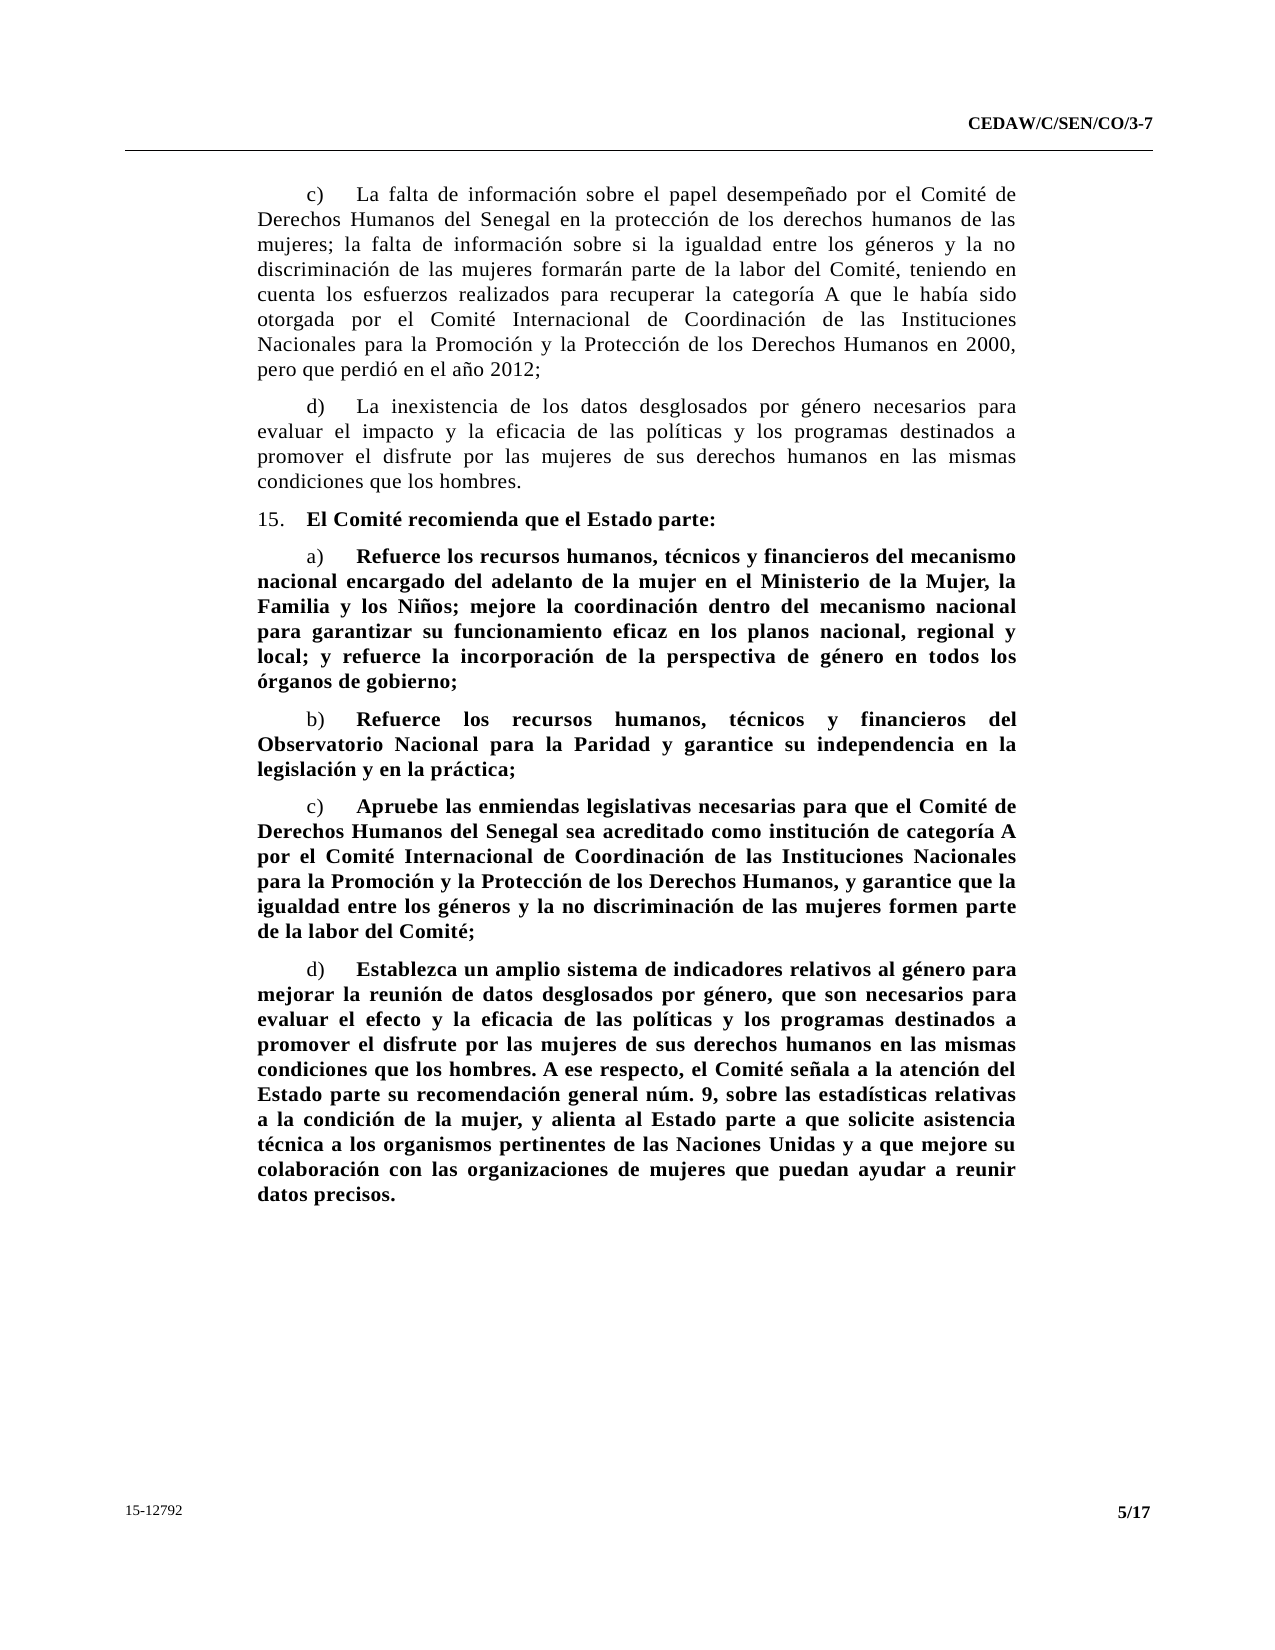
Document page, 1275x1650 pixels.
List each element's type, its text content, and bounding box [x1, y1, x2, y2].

text c) Apruebe las enmiendas legislativas necesarias para que el Comité de Derechos Humanos del Senegal sea acreditado como institución de categoría A por el Comité Internacional de Coordinación de las Instituciones Nacionales para la Promoción y la Protección de los Derechos Humanos, y garantice que la igualdad entre los géneros y la no discriminación de las mujeres formen parte de la labor del Comité; [257, 794, 1018, 944]
text c) La falta de información sobre el papel desempeñado por el Comité de Derechos Humanos del Senegal en la protección de los derechos humanos de las mujeres; la falta de información sobre si la igualdad entre los géneros y la no discriminación de las mujeres formarán parte de la labor del Comité, teniendo en cuenta los esfuerzos realizados para recuperar la categoría A que le había sido otorgada por el Comité Internacional de Coordinación de las Instituciones Nacionales para la Promoción y la Protección de los Derechos Humanos en 2000, pero que perdió en el año 2012; [257, 181, 1018, 381]
text b) Refuerce los recursos humanos, técnicos y financieros del Observatorio Nacional para la Paridad y garantice su independencia en la legislación y en la práctica; [257, 706, 1018, 781]
text a) Refuerce los recursos humanos, técnicos y financieros del mecanismo nacional encargado del adelanto de la mujer en el Ministerio de la Mujer, la Familia y los Niños; mejore la coordinación dentro del mecanismo nacional para garantizar su funcionamiento eficaz en los planos nacional, regional y local; y refuerce la incorporación de la perspectiva de género en todos los órganos de gobierno; [257, 544, 1018, 694]
text d) Establezca un amplio sistema de indicadores relativos al género para mejorar la reunión de datos desglosados por género, que son necesarios para evaluar el efecto y la eficacia de las políticas y los programas destinados a promover el disfrute por las mujeres de sus derechos humanos en las mismas condiciones que los hombres. A ese respecto, el Comité señala a la atención del Estado parte su recomendación general núm. 9, sobre las estadísticas relativas a la condición de la mujer, y alienta al Estado parte a que solicite asistencia técnica a los organismos pertinentes de las Naciones Unidas y a que mejore su colaboración con las organizaciones de mujeres que puedan ayudar a reunir datos precisos. [257, 956, 1018, 1206]
list El Comité recomienda que el Estado parte: [257, 506, 1018, 531]
text d) La inexistencia de los datos desglosados por género necesarios para evaluar el impacto y la eficacia de las políticas y los programas destinados a promover el disfrute por las mujeres de sus derechos humanos en las mismas condiciones que los hombres. [257, 394, 1018, 494]
